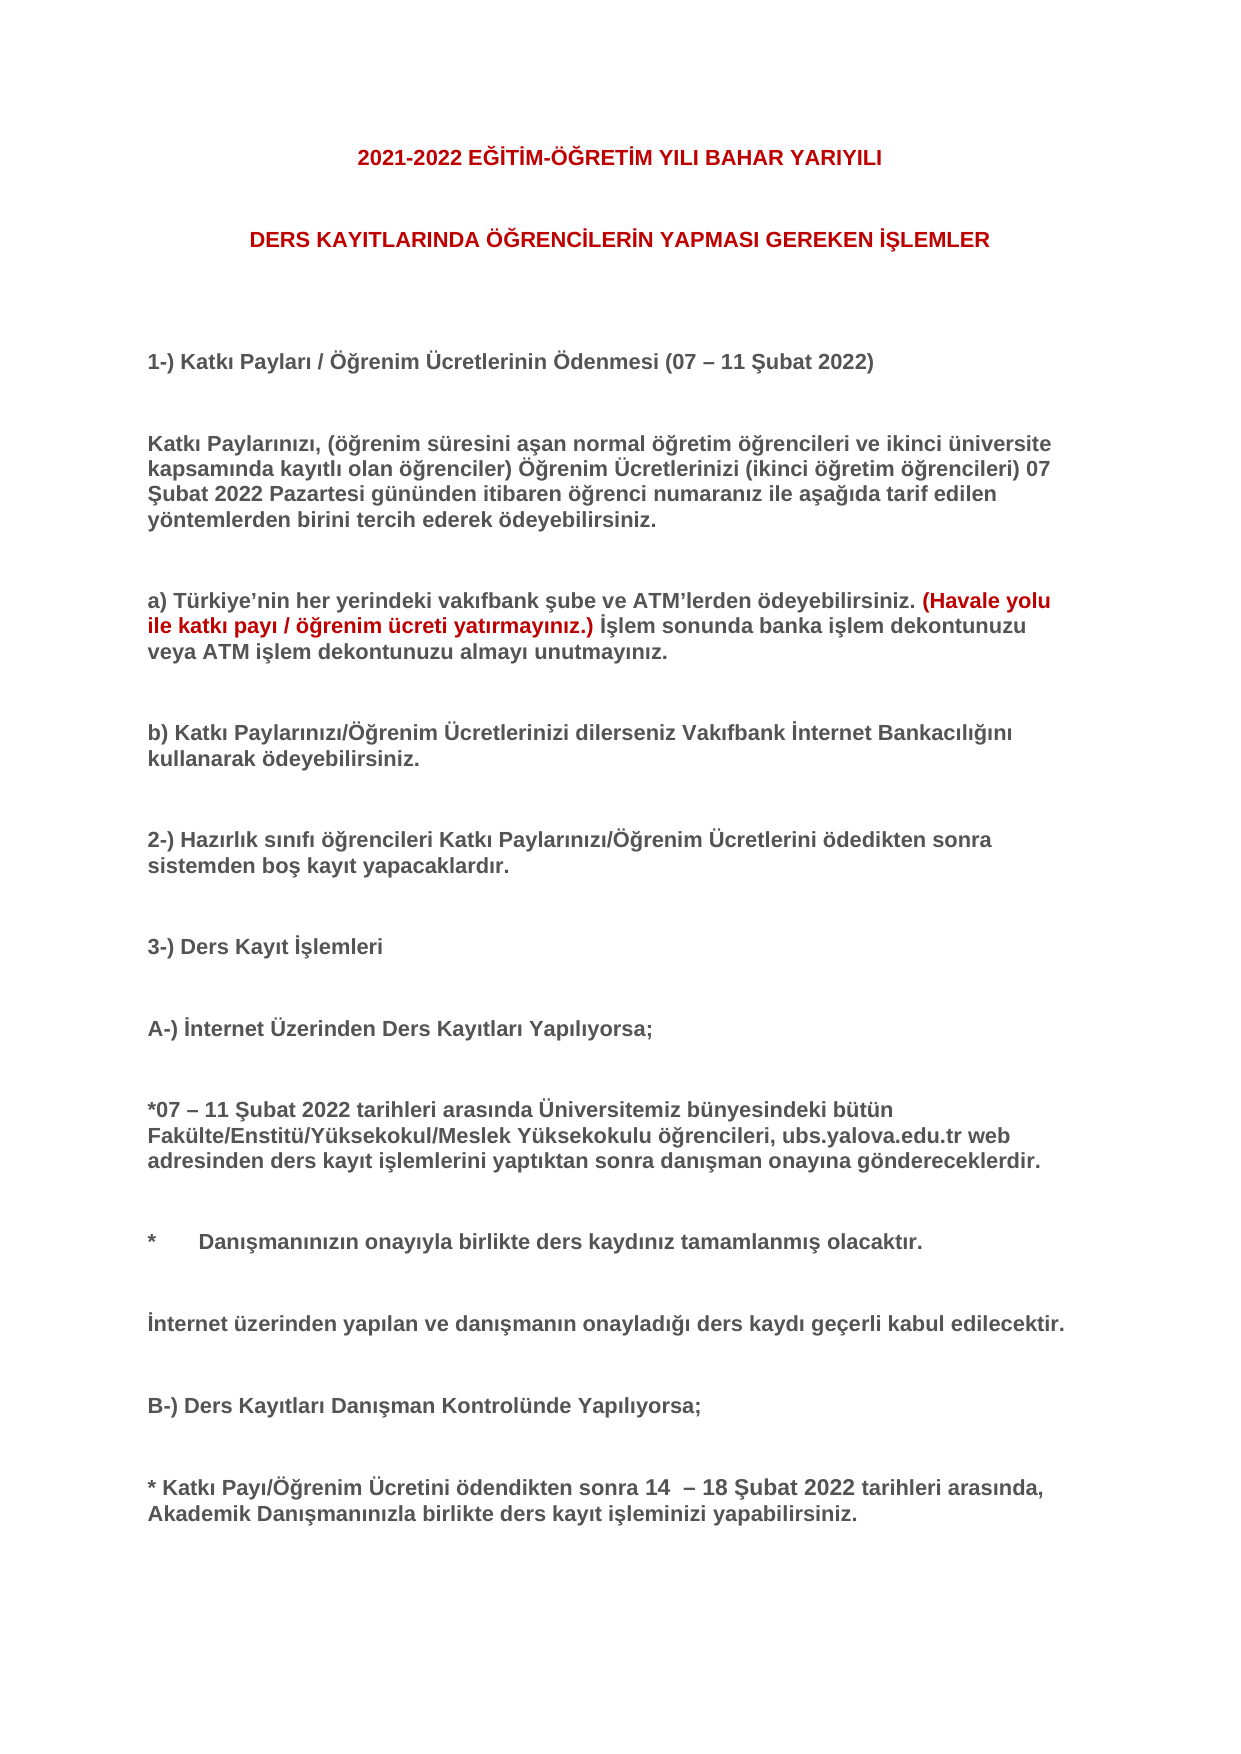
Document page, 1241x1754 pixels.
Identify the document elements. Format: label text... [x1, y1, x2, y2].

text *07 – 11 Şubat 2022 tarihleri arasında Üniversitemiz bünyesindeki bütün Fakülte/Enstitü/Yüksekokul/Meslek Yüksekokulu öğrencileri, ubs.yalova.edu.tr web adresinden ders kayıt işlemlerini yaptıktan sonra danışman onayına göndereceklerdir. [147, 1097, 1043, 1173]
list Katkı Paylarınızı/Öğrenim Ücretlerinizi dilerseniz Vakıfbank İnternet Bankacılığını kullanarak ödeyebilirsiniz. [147, 720, 1014, 771]
text 2-) Hazırlık sınıfı öğrencileri Katkı Paylarınızı/Öğrenim Ücretlerini ödedikten sonra sistemden boş kayıt yapacaklardır. [147, 827, 994, 878]
text B-) Ders Kayıtları Danışman Kontrolünde Yapılıyorsa; [147, 1393, 1092, 1418]
list Danışmanınızın onayıyla birlikte ders kaydınız tamamlanmış olacaktır. [147, 1229, 1092, 1254]
text Katkı Paylarınızı, (öğrenim süresini aşan normal öğretim öğrencileri ve ikinci üniversite kapsamında kayıtlı olan öğrenciler) Öğrenim Ücretlerinizi (ikinci öğretim öğrencileri) 07 Şubat 2022 Pazartesi gününden itibaren öğrenci numaranız ile aşağıda tarif edilen yöntemlerden birini tercih ederek ödeyebilirsiniz. [147, 431, 1054, 532]
text İnternet üzerinden yapılan ve danışmanın onayladığı ders kaydı geçerli kabul edilecektir. [147, 1311, 1092, 1336]
list Türkiye’nin her yerindeki vakıfbank şube ve ATM’lerden ödeyebilirsiniz. (Havale yolu ile katkı payı / öğrenim ücreti yatırmayınız.) İşlem sonunda banka işlem dekontunuzu veya ATM işlem dekontunuzu almayı unutmayınız. [147, 588, 1081, 664]
text DERS KAYITLARINDA ÖĞRENCİLERİN YAPMASI GEREKEN İŞLEMLER [247, 227, 993, 252]
text 2021-2022 EĞİTİM-ÖĞRETİM YILI BAHAR YARIYILI [247, 145, 993, 170]
text 1-) Katkı Payları / Öğrenim Ücretlerinin Ödenmesi (07 – 11 Şubat 2022) [147, 349, 1092, 374]
list Katkı Payı/Öğrenim Ücretini ödendikten sonra 14 – 18 Şubat 2022 tarihleri arasında, Akademik Danışmanınızla birlikte ders kayıt işleminizi yapabilirsiniz. [147, 1474, 1055, 1526]
text 3-) Ders Kayıt İşlemleri [147, 934, 1092, 959]
text A-) İnternet Üzerinden Ders Kayıtları Yapılıyorsa; [147, 1016, 1092, 1041]
